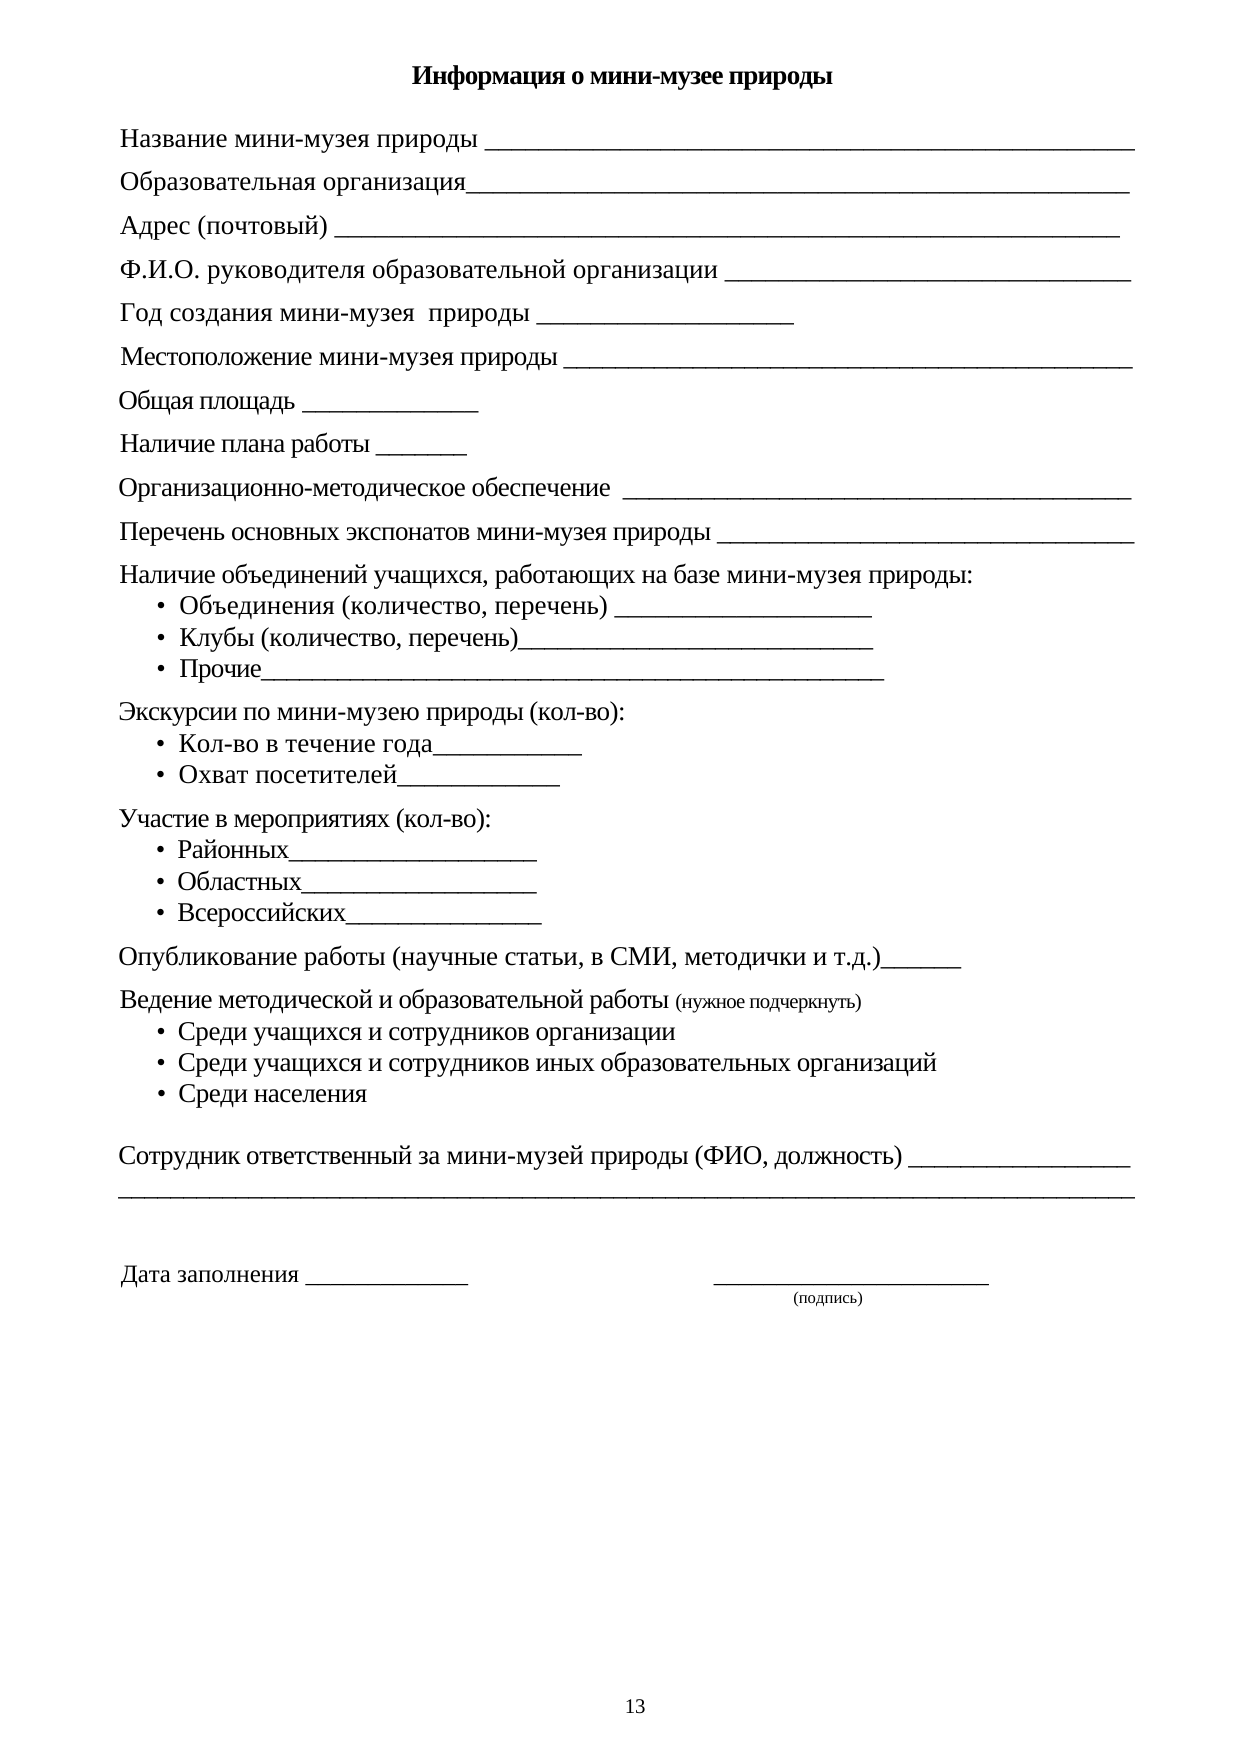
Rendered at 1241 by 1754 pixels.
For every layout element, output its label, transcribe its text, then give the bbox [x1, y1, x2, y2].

text Наличие объединений учащихся, работающих на базе мини-музея природы: [119, 558, 1137, 589]
text Информация о мини-музее природы [412, 59, 1152, 90]
text Дата заполнения _____________ ______________________ [121, 1259, 1152, 1288]
text ______________________________________________________________________________ [118, 1171, 1164, 1202]
text • Прочие_________________________________________________ [118, 652, 1152, 683]
text • Районных___________________ [156, 833, 1152, 864]
text • Объединения (количество, перечень) ___________________ [156, 589, 1137, 621]
text Участие в мероприятиях (кол-во): [118, 802, 668, 833]
text Ведение методической и образовательной работы (нужное подчеркнуть) [119, 984, 1152, 1015]
text Общая площадь _____________ [118, 384, 1137, 415]
text Наличие плана работы _______ [119, 427, 1137, 458]
text Ф.И.О. руководителя образовательной организации ______________________________ [119, 253, 1137, 284]
text • Охват посетителей____________ [118, 758, 668, 789]
text • Кол-во в течение года___________ [156, 727, 1152, 758]
text • Среди учащихся и сотрудников иных образовательных организаций [156, 1046, 1152, 1077]
text • Областных__________________ [156, 865, 1152, 896]
text Перечень основных экспонатов мини-музея природы ________________________________ [119, 515, 1137, 546]
text • Среди учащихся и сотрудников организации [156, 1015, 1152, 1046]
text (подпись) [121, 1288, 1152, 1307]
text Год создания мини-музея природы ___________________ [119, 296, 1137, 328]
text Экскурсии по мини-музею природы (кол-во): [118, 695, 843, 727]
text Образовательная организация_________________________________________________ [119, 166, 1137, 197]
text • Всероссийских_______________ [118, 896, 976, 927]
text • Клубы (количество, перечень)___________________________ [118, 621, 1137, 652]
text Сотрудник ответственный за мини-музей природы (ФИО, должность) _________________ [118, 1139, 1164, 1171]
text • Среди населения [119, 1077, 1164, 1108]
text Адрес (почтовый) __________________________________________________________ [119, 209, 1137, 240]
text Название мини-музея природы ________________________________________________ [119, 122, 1137, 153]
text Организационно-методическое обеспечение _______________________________________ [118, 471, 1137, 502]
text Опубликование работы (научные статьи, в СМИ, методички и т.д.)______ [118, 940, 976, 971]
text Местоположение мини-музея природы ____________________________________________ [120, 340, 1137, 371]
